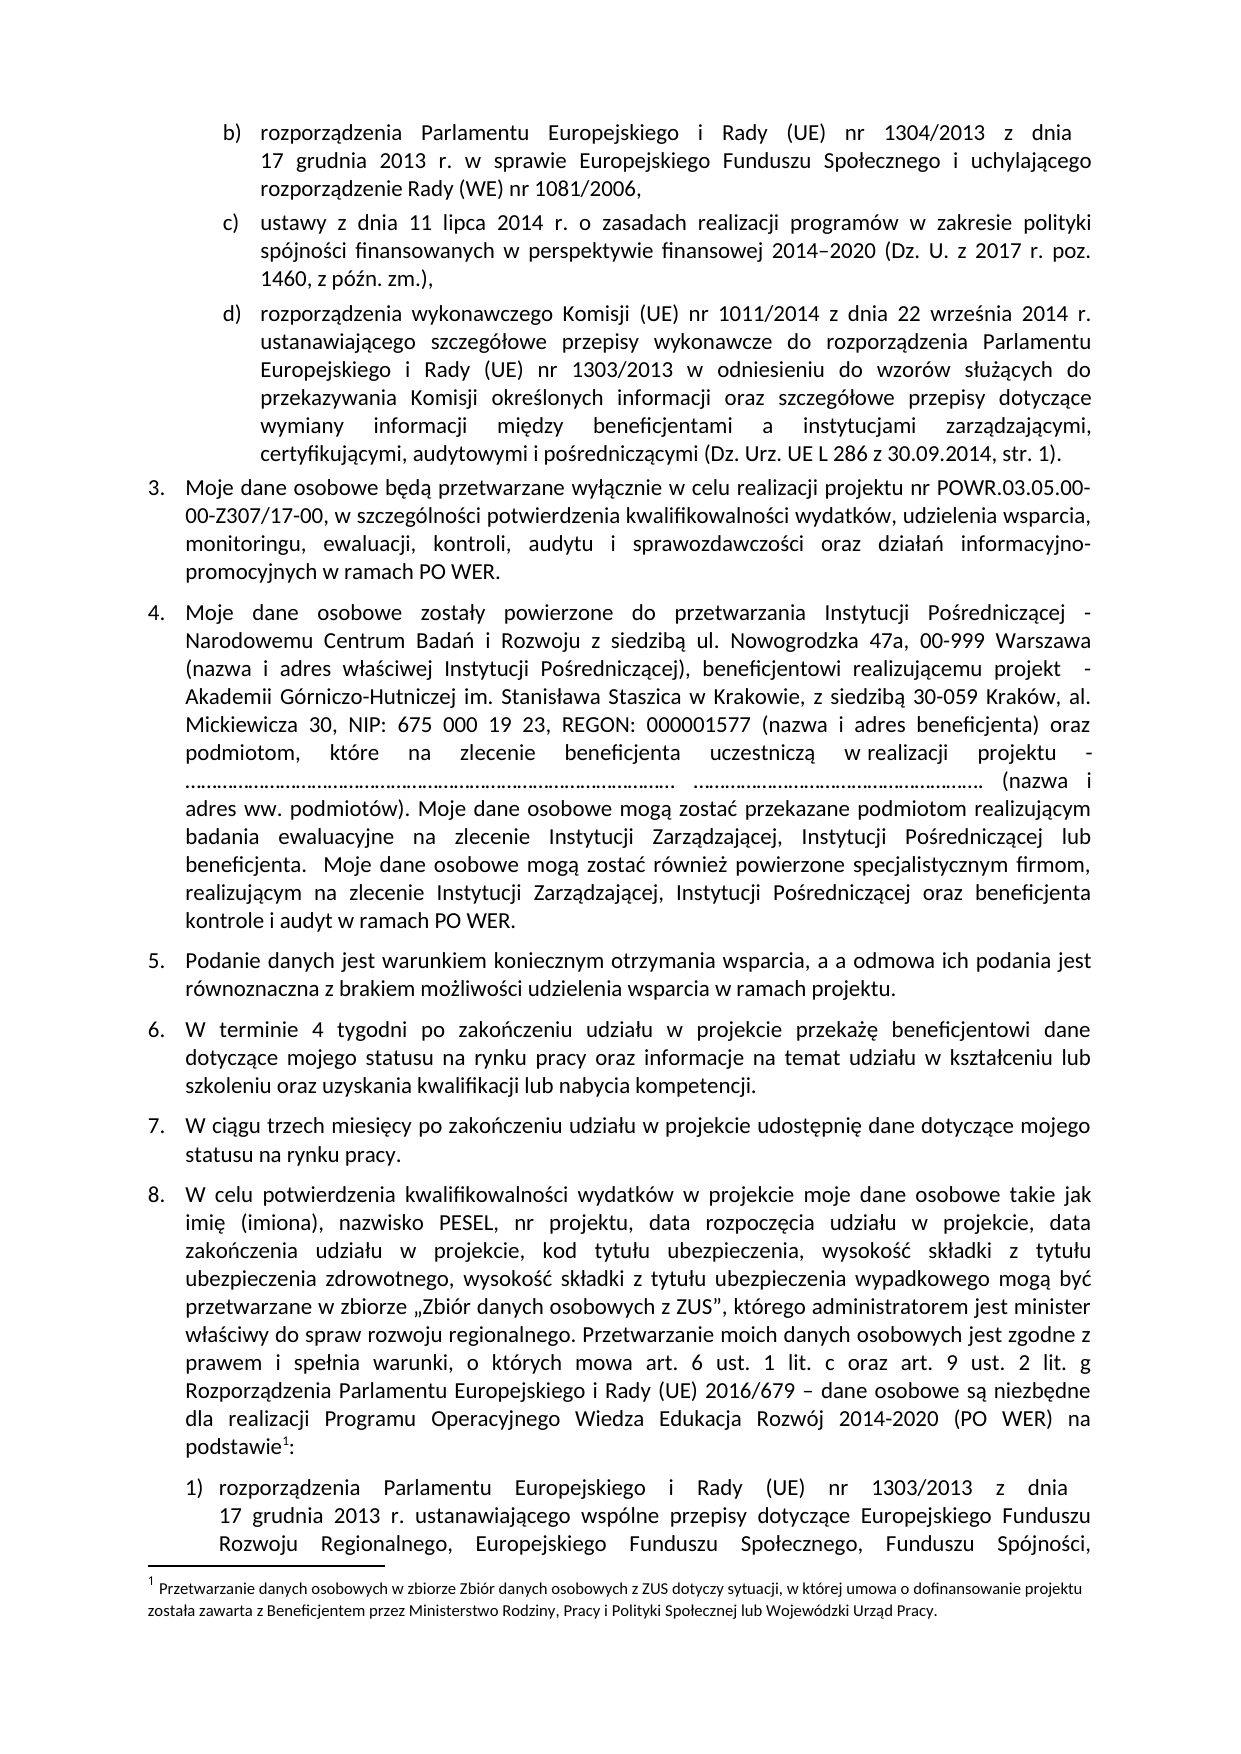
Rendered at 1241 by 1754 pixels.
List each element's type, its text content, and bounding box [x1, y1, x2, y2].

list W terminie 4 tygodni po zakończeniu udziału w projekcie przekażę beneficjentowi dane dotyczące mojego statusu na rynku pracy oraz informacje na temat udziału w kształceniu lub szkoleniu oraz uzyskania kwalifikacji lub nabycia kompetencji. [148, 1015, 1093, 1099]
list Podanie danych jest warunkiem koniecznym otrzymania wsparcia, a a odmowa ich podania jest równoznaczna z brakiem możliwości udzielenia wsparcia w ramach projektu. [148, 947, 1093, 1003]
list rozporządzenia wykonawczego Komisji (UE) nr 1011/2014 z dnia 22 września 2014 r. ustanawiającego szczegółowe przepisy wykonawcze do rozporządzenia Parlamentu Europejskiego i Rady (UE) nr 1303/2013 w odniesieniu do wzorów służących do przekazywania Komisji określonych informacji oraz szczegółowe przepisy dotyczące wymiany informacji między beneficjentami a instytucjami zarządzającymi, certyfikującymi, audytowymi i pośredniczącymi (Dz. Urz. UE L 286 z 30.09.2014, str. 1). [223, 299, 1093, 467]
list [185, 1473, 1093, 1557]
list Moje dane osobowe zostały powierzone do przetwarzania Instytucji Pośredniczącej - Narodowemu Centrum Badań i Rozwoju z siedzibą ul. Nowogrodzka 47a, 00-999 Warszawa (nazwa i adres właściwej Instytucji Pośredniczącej), beneficjentowi realizującemu projekt - Akademii Górniczo-Hutniczej im. Stanisława Staszica w Krakowie, z siedzibą 30-059 Kraków, al. Mickiewicza 30, NIP: 675 000 19 23, REGON: 000001577 (nazwa i adres beneficjenta) oraz podmiotom, które na zlecenie beneficjenta uczestniczą w realizacji projektu - ………………………………………………………………………………… ………………………………………………. (nazwa i adres ww. podmiotów). Moje dane osobowe mogą zostać przekazane podmiotom realizującym badania ewaluacyjne na zlecenie Instytucji Zarządzającej, Instytucji Pośredniczącej lub beneficjenta. Moje dane osobowe mogą zostać również powierzone specjalistycznym firmom, realizującym na zlecenie Instytucji Zarządzającej, Instytucji Pośredniczącej oraz beneficjenta kontrole i audyt w ramach PO WER. [148, 598, 1093, 934]
list rozporządzenia Parlamentu Europejskiego i Rady (UE) nr 1304/2013 z dnia 17 grudnia 2013 r. w sprawie Europejskiego Funduszu Społecznego i uchylającego rozporządzenie Rady (WE) nr 1081/2006, [223, 118, 1093, 202]
list W ciągu trzech miesięcy po zakończeniu udziału w projekcie udostępnię dane dotyczące mojego statusu na rynku pracy. [148, 1112, 1093, 1168]
list ustawy z dnia 11 lipca 2014 r. o zasadach realizacji programów w zakresie polityki spójności finansowanych w perspektywie finansowej 2014–2020 (Dz. U. z 2017 r. poz. 1460, z późn. zm.), [223, 208, 1093, 293]
list W celu potwierdzenia kwalifikowalności wydatków w projekcie moje dane osobowe takie jak imię (imiona), nazwisko PESEL, nr projektu, data rozpoczęcia udziału w projekcie, data zakończenia udziału w projekcie, kod tytułu ubezpieczenia, wysokość składki z tytułu ubezpieczenia zdrowotnego, wysokość składki z tytułu ubezpieczenia wypadkowego mogą być przetwarzane w zbiorze „Zbiór danych osobowych z ZUS”, którego administratorem jest minister właściwy do spraw rozwoju regionalnego. Przetwarzanie moich danych osobowych jest zgodne z prawem i spełnia warunki, o których mowa art. 6 ust. 1 lit. c oraz art. 9 ust. 2 lit. g Rozporządzenia Parlamentu Europejskiego i Rady (UE) 2016/679 – dane osobowe są niezbędne dla realizacji Programu Operacyjnego Wiedza Edukacja Rozwój 2014-2020 (PO WER) na podstawie: [148, 1180, 1093, 1460]
list Moje dane osobowe będą przetwarzane wyłącznie w celu realizacji projektu nr POWR.03.05.00-00-Z307/17-00, w szczególności potwierdzenia kwalifikowalności wydatków, udzielenia wsparcia, monitoringu, ewaluacji, kontroli, audytu i sprawozdawczości oraz działań informacyjno-promocyjnych w ramach PO WER. [148, 473, 1093, 585]
